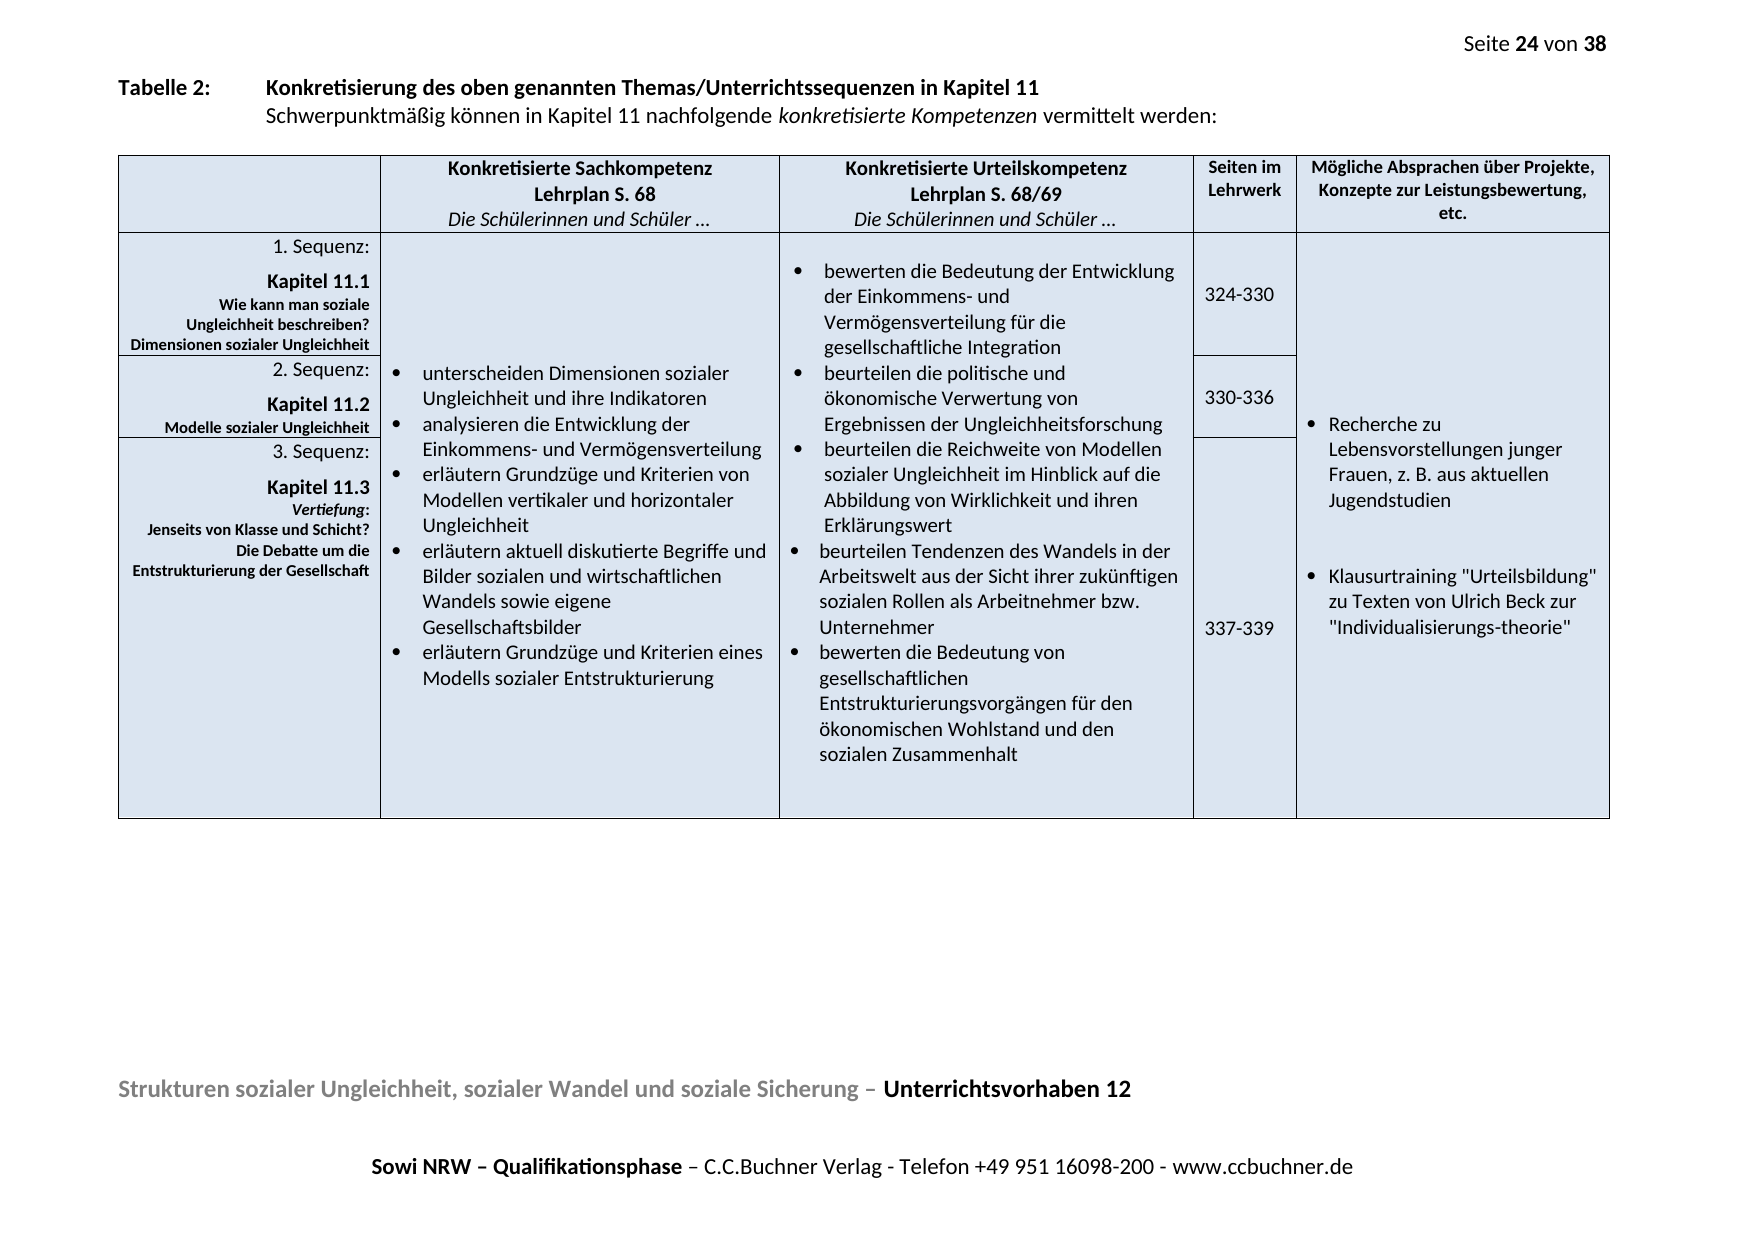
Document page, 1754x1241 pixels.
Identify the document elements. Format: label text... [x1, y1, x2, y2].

table_header Konkretisierte Urteilskompetenz Lehrplan S. 68/69 Die Schülerinnen und Schüler … [780, 156, 1193, 232]
text Schwerpunktmäßig können in Kapitel 11 nachfolgende konkretisierte Kompetenzen vermittelt werden: [192, 101, 1606, 129]
table_cell unterscheiden Dimensionen sozialer Ungleichheit und ihre Indikatoren analysieren die Entwicklung der Einkommens- und Vermögensverteilung erläutern Grundzüge und Kriterien von Modellen vertikaler und horizontaler Ungleichheit erläutern aktuell diskutierte Begriffe und Bilder sozialen und wirtschaftlichen Wandels sowie eigene Gesellschaftsbilder erläutern Grundzüge und Kriterien eines Modells sozialer Entstrukturierung [381, 233, 779, 817]
table_header Mögliche Absprachen über Projekte, Konzepte zur Leistungsbewertung, etc. [1297, 156, 1609, 232]
text Tabelle 2: Konkretisierung des oben genannten Themas/Unterrichtssequenzen in Kapitel 11 [118, 73, 1606, 101]
table_cell Recherche zu Lebensvorstellungen junger Frauen, z. B. aus aktuellen Jugendstudien Klausurtraining "Urteilsbildung" zu Texten von Ulrich Beck zur "Individualisierungs-theorie" [1297, 233, 1609, 817]
table_header Konkretisierte Sachkompetenz Lehrplan S. 68 Die Schülerinnen und Schüler … [381, 156, 779, 232]
table_cell 1. Sequenz: Kapitel 11.1 Wie kann man soziale Ungleichheit beschreiben? Dimensionen sozialer Ungleichheit [119, 233, 380, 355]
table_cell 337-339 [1194, 438, 1296, 817]
table_header [119, 156, 380, 232]
table_cell 2. Sequenz: Kapitel 11.2 Modelle sozialer Ungleichheit [119, 356, 380, 437]
table_cell 324-330 [1194, 233, 1296, 355]
table_cell 330-336 [1194, 356, 1296, 437]
text Strukturen sozialer Ungleichheit, sozialer Wandel und soziale Sicherung – Unterrichtsvorhaben 12 [118, 1073, 1606, 1103]
table_header Seiten im Lehrwerk [1194, 156, 1296, 232]
table_cell bewerten die Bedeutung der Entwicklung der Einkommens- und Vermögensverteilung für die gesellschaftliche Integration beurteilen die politische und ökonomische Verwertung von Ergebnissen der Ungleichheitsforschung beurteilen die Reichweite von Modellen sozialer Ungleichheit im Hinblick auf die Abbildung von Wirklichkeit und ihren Erklärungswert beurteilen Tendenzen des Wandels in der Arbeitswelt aus der Sicht ihrer zukünftigen sozialen Rollen als Arbeitnehmer bzw. Unternehmer bewerten die Bedeutung von gesellschaftlichen Entstrukturierungsvorgängen für den ökonomischen Wohlstand und den sozialen Zusammenhalt [780, 233, 1193, 817]
table_cell 3. Sequenz: Kapitel 11.3 Vertiefung: Jenseits von Klasse und Schicht? Die Debatte um die Entstrukturierung der Gesellschaft [119, 438, 380, 817]
